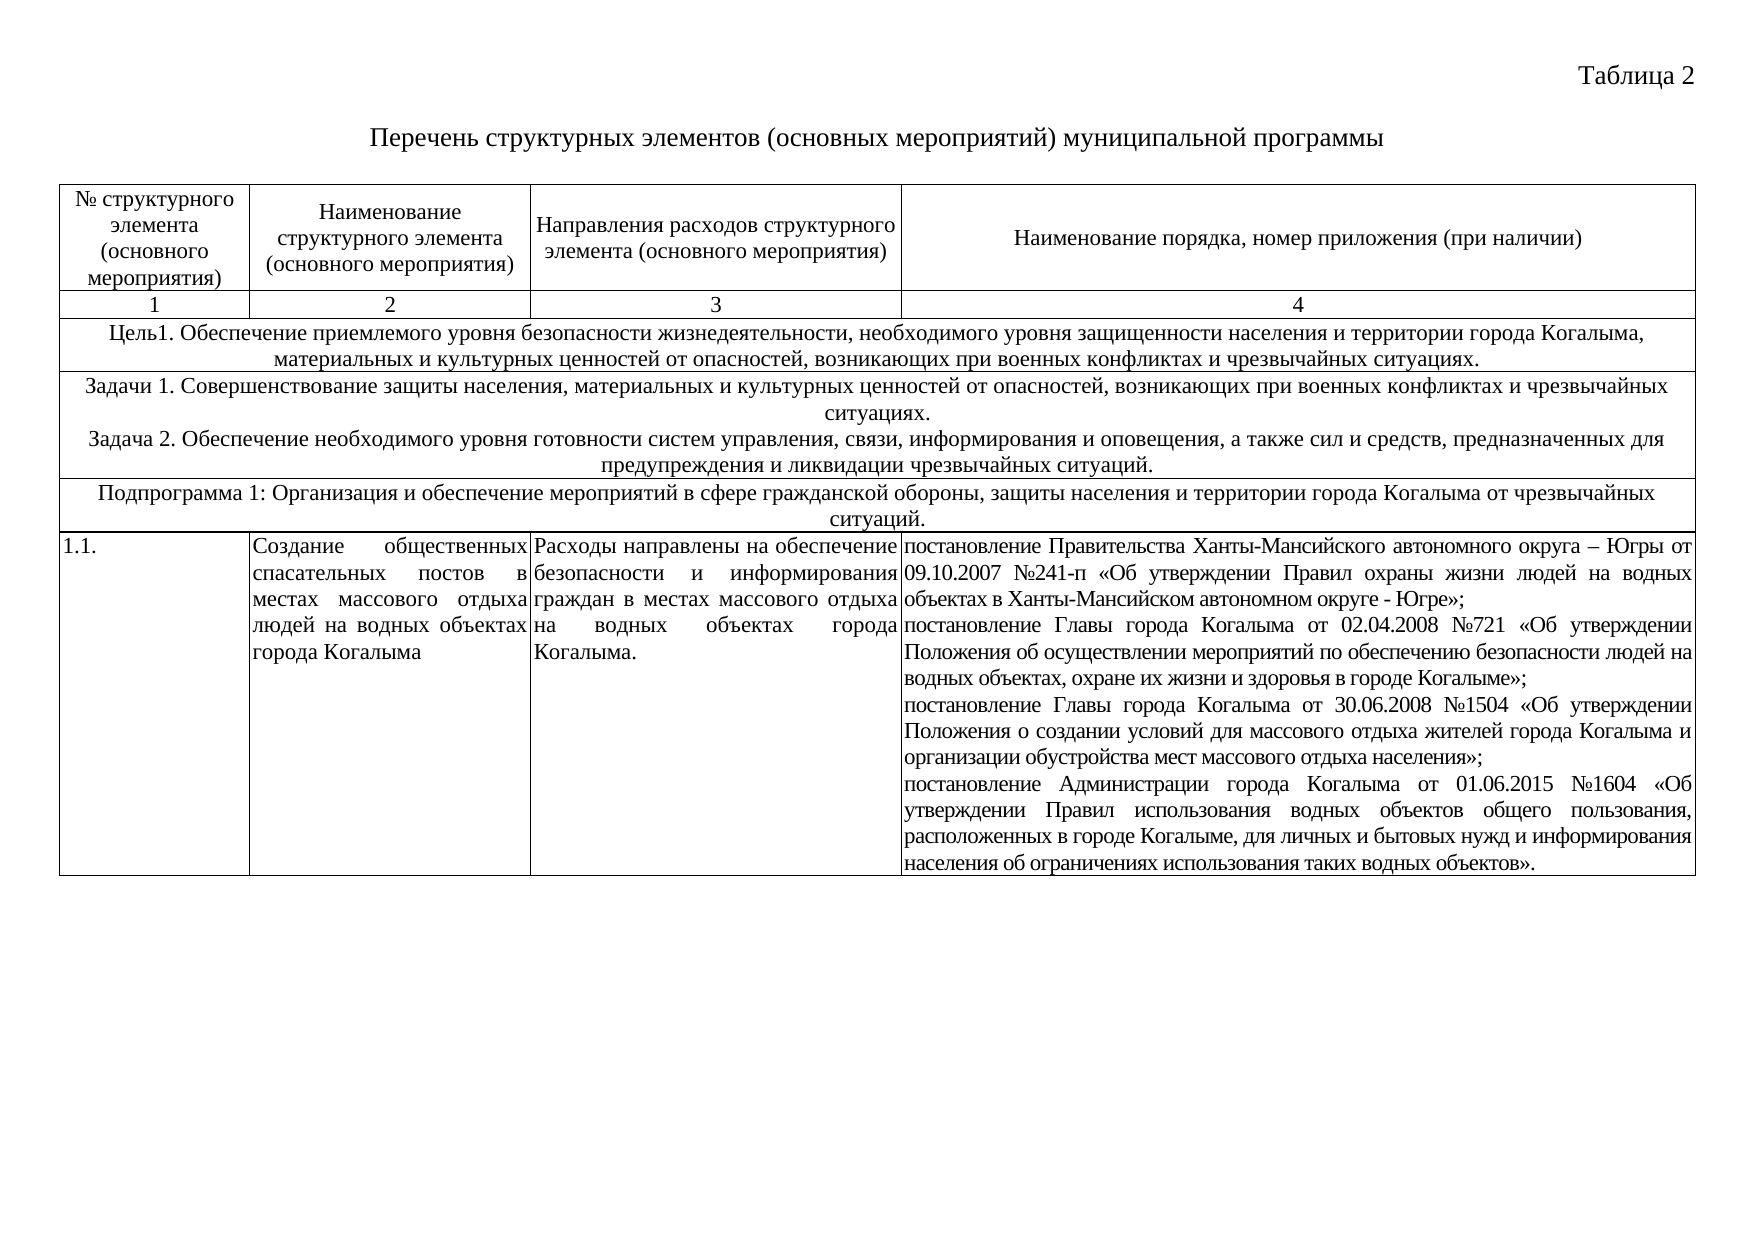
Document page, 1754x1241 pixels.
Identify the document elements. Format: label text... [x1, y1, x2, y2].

table_cell Подпрограмма 1: Организация и обеспечение мероприятий в сфере гражданской обороны, защиты населения и территории города Когалыма от чрезвычайных ситуаций. [60, 479, 1695, 531]
table_cell 1.1. [60, 533, 249, 875]
table_header Наименование порядка, номер приложения (при наличии) [902, 185, 1695, 290]
table_cell 1 [60, 291, 249, 317]
table_cell постановление Правительства Ханты-Мансийского автономного округа – Югры от 09.10.2007 №241-п «Об утверждении Правил охраны жизни людей на водных объектах в Ханты-Мансийском автономном округе - Югре»; постановление Главы города Когалыма от 02.04.2008 №721 «Об утверждении Положения об осуществлении мероприятий по обеспечению безопасности людей на водных объектах, охране их жизни и здоровья в городе Когалыме»; постановление Главы города Когалыма от 30.06.2008 №1504 «Об утверждении Положения о создании условий для массового отдыха жителей города Когалыма и организации обустройства мест массового отдыха населения»; постановление Администрации города Когалыма от 01.06.2015 №1604 «Об утверждении Правил использования водных объектов общего пользования, расположенных в городе Когалыме, для личных и бытовых нужд и информирования населения об ограничениях использования таких водных объектов». [902, 533, 1695, 875]
table_cell 2 [250, 291, 530, 317]
table_header Наименование структурного элемента (основного мероприятия) [250, 185, 530, 290]
table_header Направления расходов структурного элемента (основного мероприятия) [531, 185, 901, 290]
table_cell Цель1. Обеспечение приемлемого уровня безопасности жизнедеятельности, необходимого уровня защищенности населения и территории города Когалыма, материальных и культурных ценностей от опасностей, возникающих при военных конфликтах и чрезвычайных ситуациях. [60, 319, 1695, 371]
text Перечень структурных элементов (основных мероприятий) муниципальной программы [59, 121, 1695, 152]
table_cell Создание общественных спасательных постов в местах массового отдыха людей на водных объектах города Когалыма [250, 533, 530, 875]
text Таблица 2 [59, 59, 1695, 90]
table_header № структурного элемента (основного мероприятия) [60, 185, 249, 290]
table_cell 3 [531, 291, 901, 317]
table_cell 4 [902, 291, 1695, 317]
table_cell Расходы направлены на обеспечение безопасности и информирования граждан в местах массового отдыха на водных объектах города Когалыма. [531, 533, 901, 875]
table_cell Задачи 1. Совершенствование защиты населения, материальных и культурных ценностей от опасностей, возникающих при военных конфликтах и чрезвычайных ситуациях. Задача 2. Обеспечение необходимого уровня готовности систем управления, связи, информирования и оповещения, а также сил и средств, предназначенных для предупреждения и ликвидации чрезвычайных ситуаций. [60, 372, 1695, 478]
